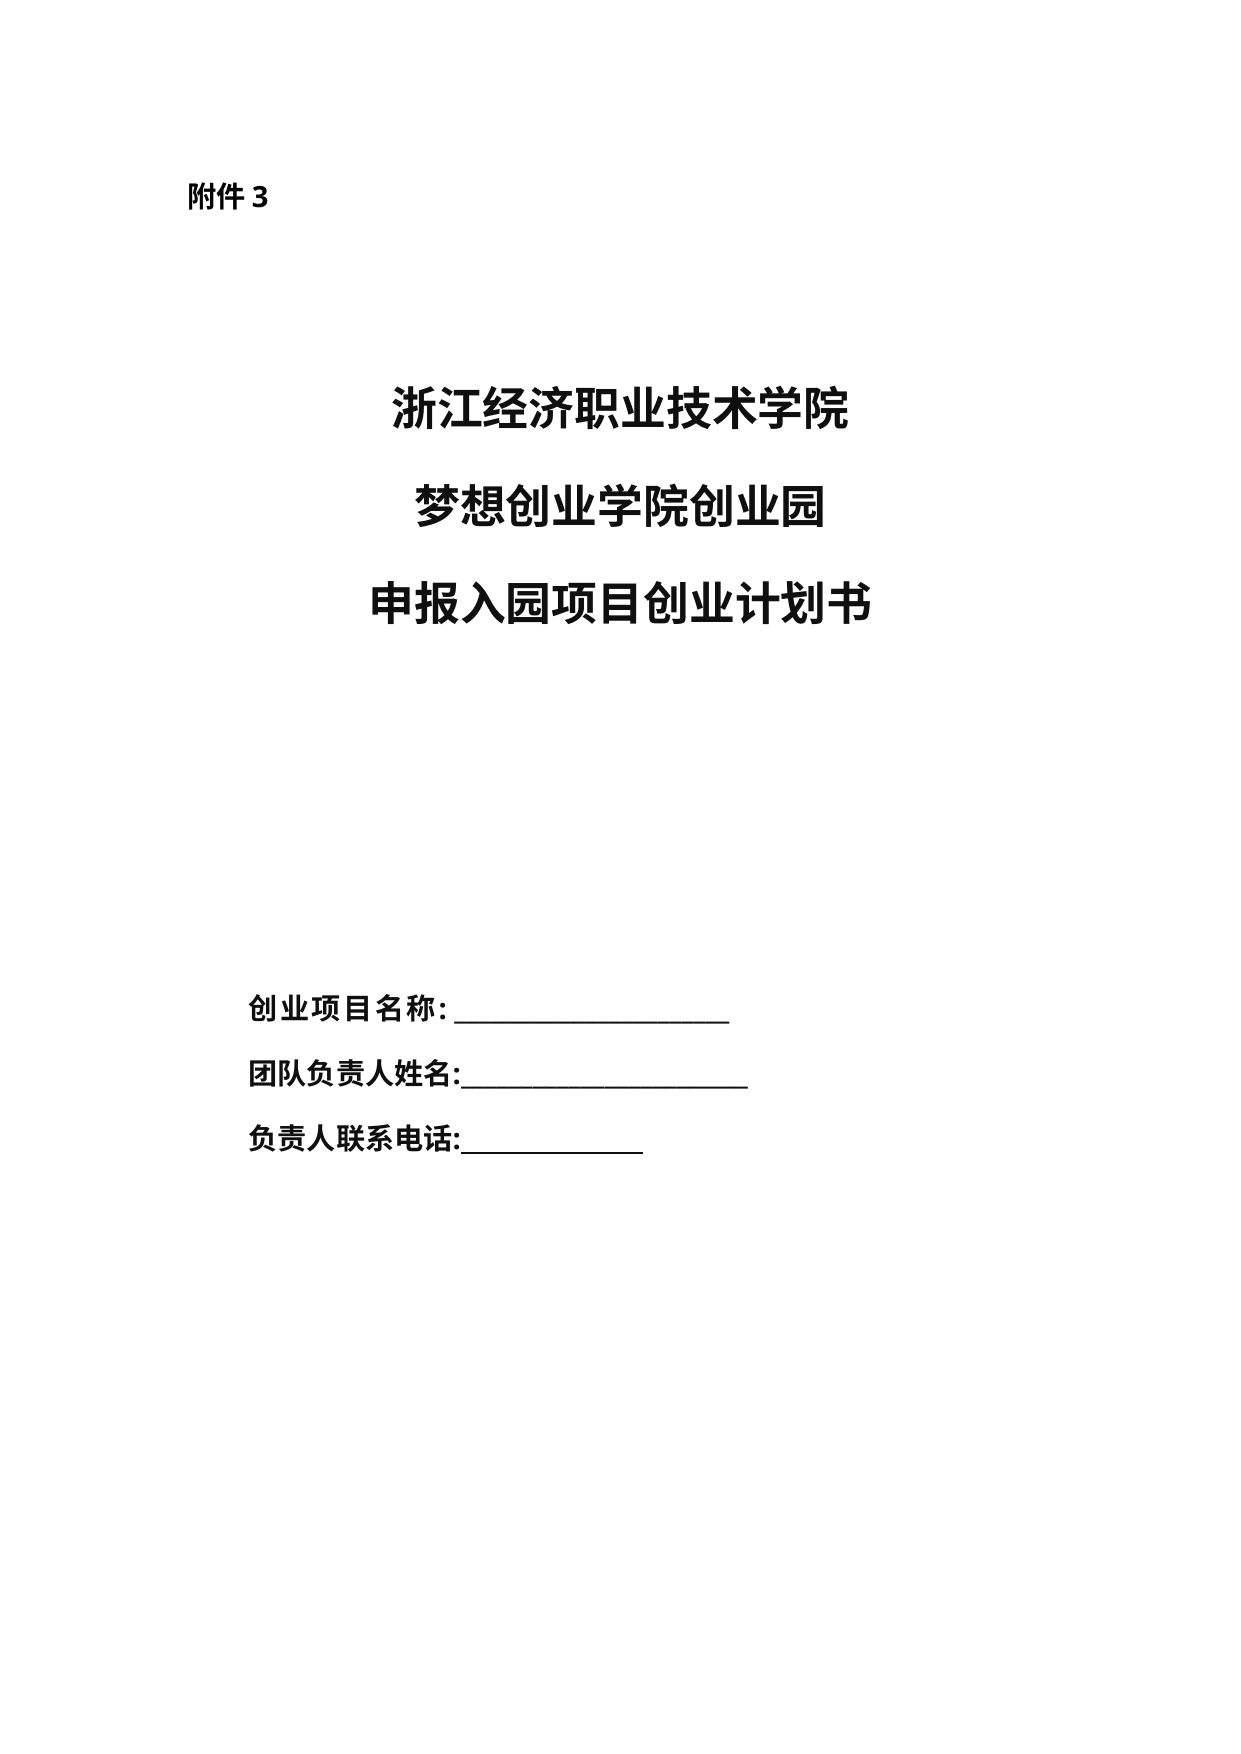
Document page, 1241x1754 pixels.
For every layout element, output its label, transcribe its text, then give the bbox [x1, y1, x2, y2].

text 申报入园项目创业计划书 [187, 552, 1053, 649]
text 梦想创业学院创业园 [187, 454, 1053, 552]
text 团队负责人姓名:________________________ [187, 1039, 1053, 1104]
text 附件3 [187, 162, 1053, 227]
text 浙江经济职业技术学院 [187, 357, 1053, 454]
text 创业项目名称: _______________________ [187, 974, 1053, 1039]
text 负责人联系电话: [187, 1104, 1053, 1169]
